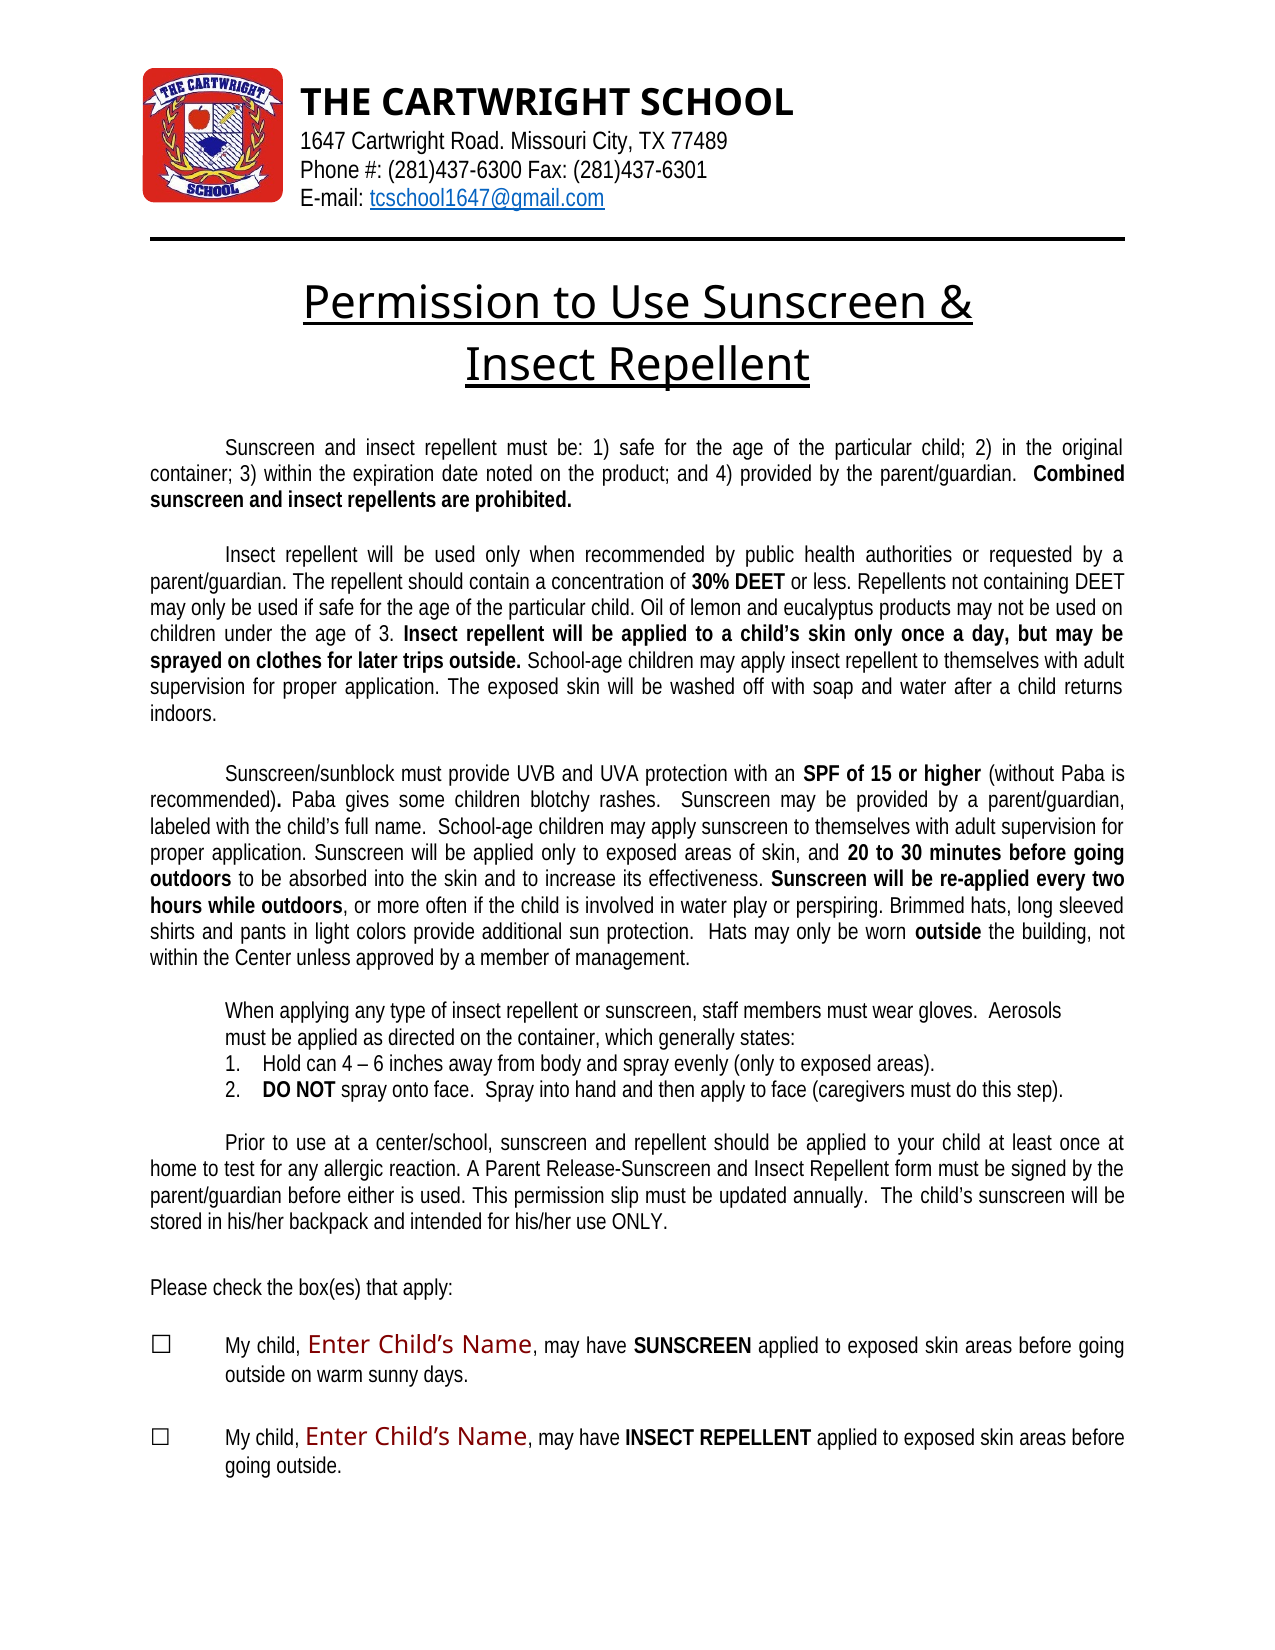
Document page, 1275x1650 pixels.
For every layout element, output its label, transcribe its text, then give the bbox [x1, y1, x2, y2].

text Insect Repellent [150, 332, 1125, 394]
text My child, , may have INSECT REPELLENT applied to exposed skin areas before going outside. [150, 1418, 1125, 1479]
list Hold can 4 – 6 inches away from body and spray evenly (only to exposed areas). [225, 1050, 1125, 1076]
text Please check the box(es) that apply: [150, 1274, 1125, 1300]
text Sunscreen/sunblock must provide UVB and UVA protection with an SPF of 15 or higher (without Paba is recommended). Paba gives some children blotchy rashes. Sunscreen may be provided by a parent/guardian, labeled with the child’s full name. School-age children may apply sunscreen to themselves with adult supervision for proper application. Sunscreen will be applied only to exposed areas of skin, and 20 to 30 minutes before going outdoors to be absorbed into the skin and to increase its effectiveness. Sunscreen will be re-applied every two hours while outdoors, or more often if the child is involved in water play or perspiring. Brimmed hats, long sleeved shirts and pants in light colors provide additional sun protection. Hats may only be worn outside the building, not within the Center unless approved by a member of management. [150, 760, 1125, 971]
text Prior to use at a center/school, sunscreen and repellent should be applied to your child at least once at home to test for any allergic reaction. A Parent Release-Sunscreen and Insect Repellent form must be signed by the parent/guardian before either is used. This permission slip must be updated annually. The child’s sunscreen will be stored in his/her backpack and intended for his/her use ONLY. [150, 1129, 1125, 1234]
text must be applied as directed on the container, which generally states: [225, 1023, 1125, 1050]
picture [142, 68, 283, 203]
text Permission to Use Sunscreen & [150, 269, 1125, 332]
text When applying any type of insect repellent or sunscreen, staff members must wear gloves. Aerosols [225, 997, 1125, 1023]
text Insect repellent will be used only when recommended by public health authorities or requested by a parent/guardian. The repellent should contain a concentration of 30% DEET or less. Repellents not containing DEET may only be used if safe for the age of the particular child. Oil of lemon and eucalyptus products may not be used on children under the age of 3. Insect repellent will be applied to a child’s skin only once a day, but may be sprayed on clothes for later trips outside. School-age children may apply insect repellent to themselves with adult supervision for proper application. The exposed skin will be washed off with soap and water after a child returns indoors. [150, 541, 1125, 726]
list DO NOT spray onto face. Spray into hand and then apply to face (caregivers must do this step). [225, 1076, 1125, 1102]
text Sunscreen and insect repellent must be: 1) safe for the age of the particular child; 2) in the original container; 3) within the expiration date noted on the product; and 4) provided by the parent/guardian. Combined sunscreen and insect repellents are prohibited. [150, 434, 1125, 513]
text My child, , may have SUNSCREEN applied to exposed skin areas before going outside on warm sunny days. [150, 1327, 1125, 1387]
